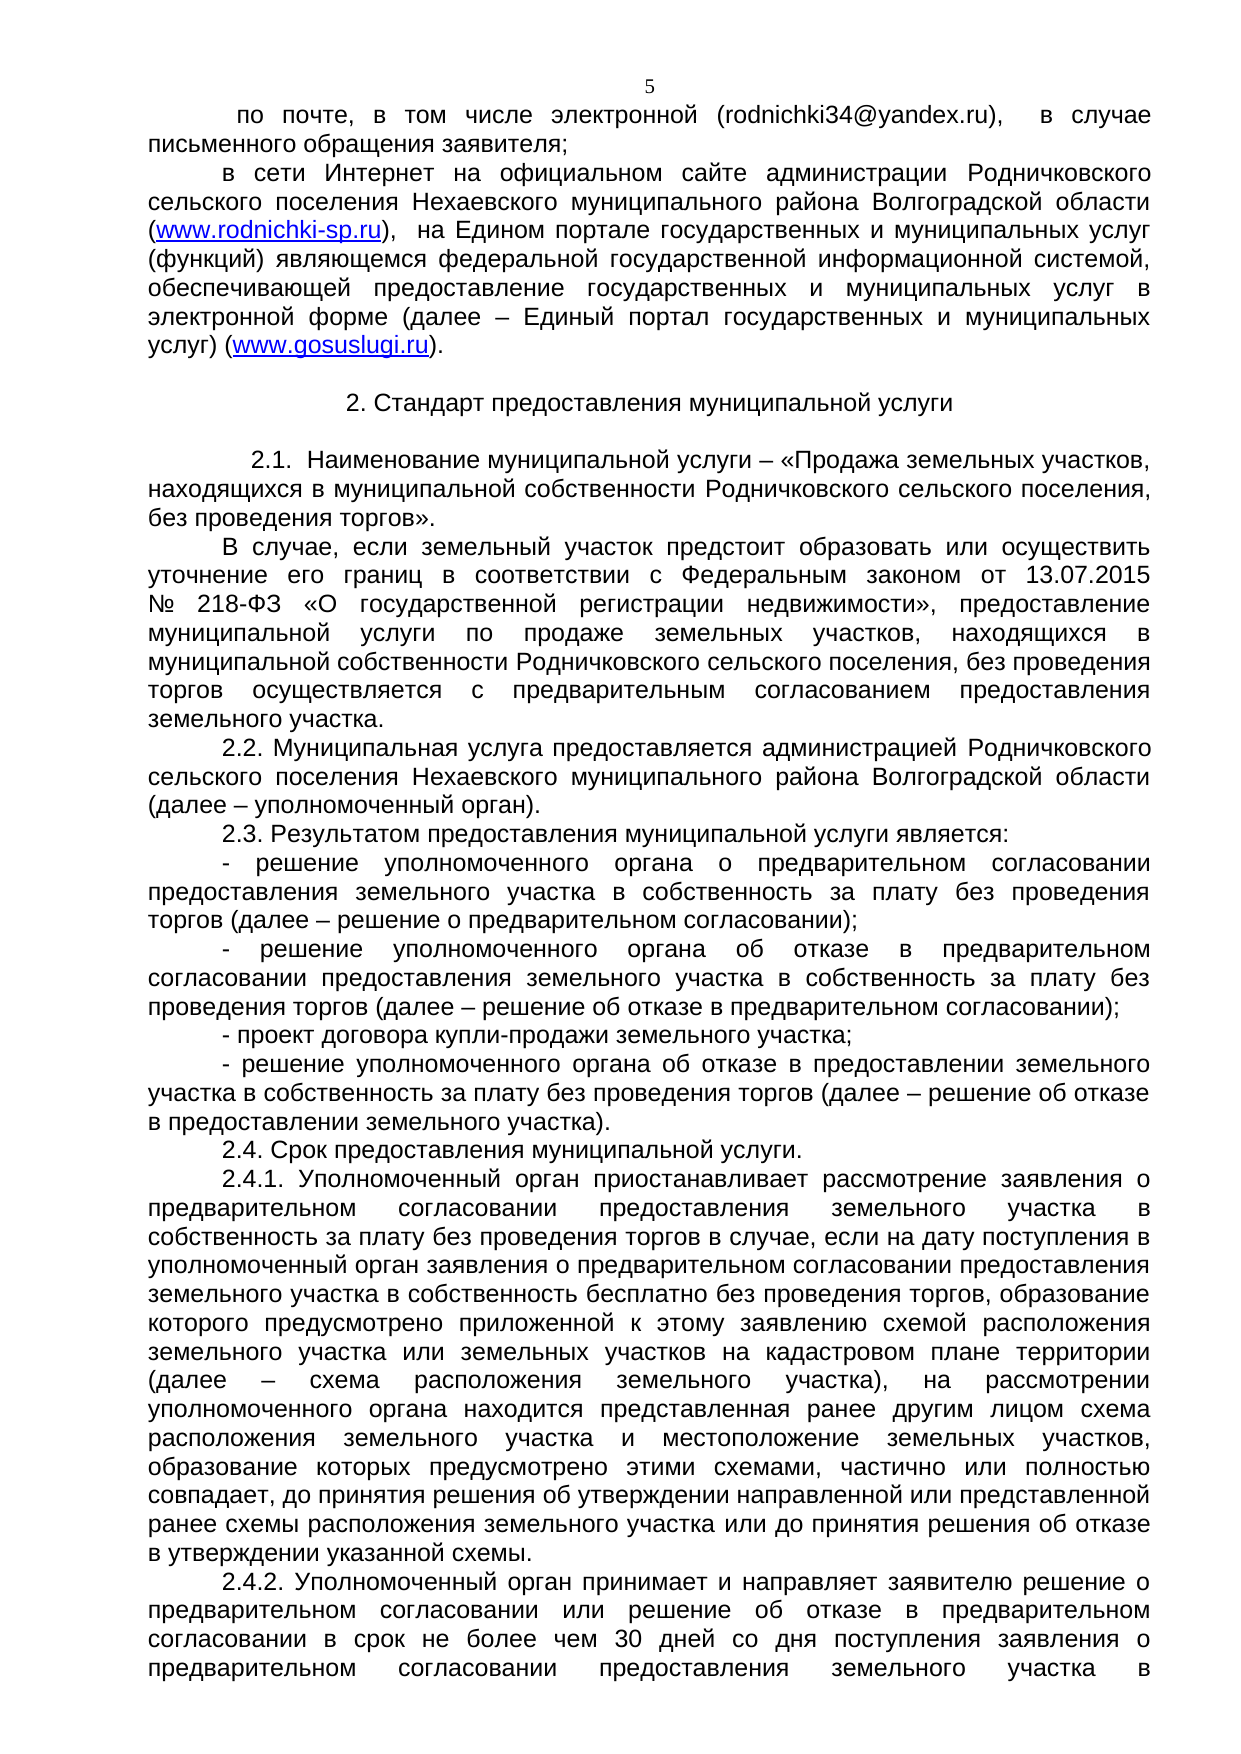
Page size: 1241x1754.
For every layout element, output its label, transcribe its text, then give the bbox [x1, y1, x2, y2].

text 2.4.1. Уполномоченный орган приостанавливает рассмотрение заявления о предварительном согласовании предоставления земельного участка в собственность за плату без проведения торгов в случае, если на дату поступления в уполномоченный орган заявления о предварительном согласовании предоставления земельного участка в собственность бесплатно без проведения торгов, образование которого предусмотрено приложенной к этому заявлению схемой расположения земельного участка или земельных участков на кадастровом плане территории (далее – схема расположения земельного участка), на рассмотрении уполномоченного органа находится представленная ранее другим лицом схема расположения земельного участка и местоположение земельных участков, образование которых предусмотрено этими схемами, частично или полностью совпадает, до принятия решения об утверждении направленной или представленной ранее схемы расположения земельного участка или до принятия решения об отказе в утверждении указанной схемы. [148, 1164, 1152, 1567]
text 2.4. Срок предоставления муниципальной услуги. [148, 1135, 1152, 1164]
text 2.2. Муниципальная услуга предоставляется администрацией Родничковского сельского поселения Нехаевского муниципального района Волгоградской области (далее – уполномоченный орган). [148, 733, 1152, 819]
text В случае, если земельный участок предстоит образовать или осуществить уточнение его границ в соответствии с Федеральным законом от 13.07.2015 № 218-ФЗ «О государственной регистрации недвижимости», предоставление муниципальной услуги по продаже земельных участков, находящихся в муниципальной собственности Родничковского сельского поселения, без проведения торгов осуществляется с предварительным согласованием предоставления земельного участка. [148, 532, 1152, 733]
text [148, 1567, 1152, 1682]
text - решение уполномоченного органа об отказе в предоставлении земельного участка в собственность за плату без проведения торгов (далее – решение об отказе в предоставлении земельного участка). [148, 1049, 1152, 1135]
text - проект договора купли-продажи земельного участка; [148, 1020, 1152, 1049]
text по почте, в том числе электронной (rodnichki34@yandex.ru), в случае письменного обращения заявителя; [148, 100, 1152, 158]
text в сети Интернет на официальном сайте администрации Родничковского сельского поселения Нехаевского муниципального района Волгоградской области (www.rodnichki-sp.ru), на Едином портале государственных и муниципальных услуг (функций) являющемся федеральной государственной информационной системой, обеспечивающей предоставление государственных и муниципальных услуг в электронной форме (далее – Единый портал государственных и муниципальных услуг) (www.gosuslugi.ru). [148, 158, 1152, 359]
text 2. Стандарт предоставления муниципальной услуги [148, 388, 1152, 417]
text 2.3. Результатом предоставления муниципальной услуги является: [148, 819, 1152, 848]
text - решение уполномоченного органа об отказе в предварительном согласовании предоставления земельного участка в собственность за плату без проведения торгов (далее – решение об отказе в предварительном согласовании); [148, 934, 1152, 1020]
text - решение уполномоченного органа о предварительном согласовании предоставления земельного участка в собственность за плату без проведения торгов (далее – решение о предварительном согласовании); [148, 848, 1152, 934]
text 2.1. Наименование муниципальной услуги – «Продажа земельных участков, находящихся в муниципальной собственности Родничковского сельского поселения, без проведения торгов». [148, 445, 1152, 532]
